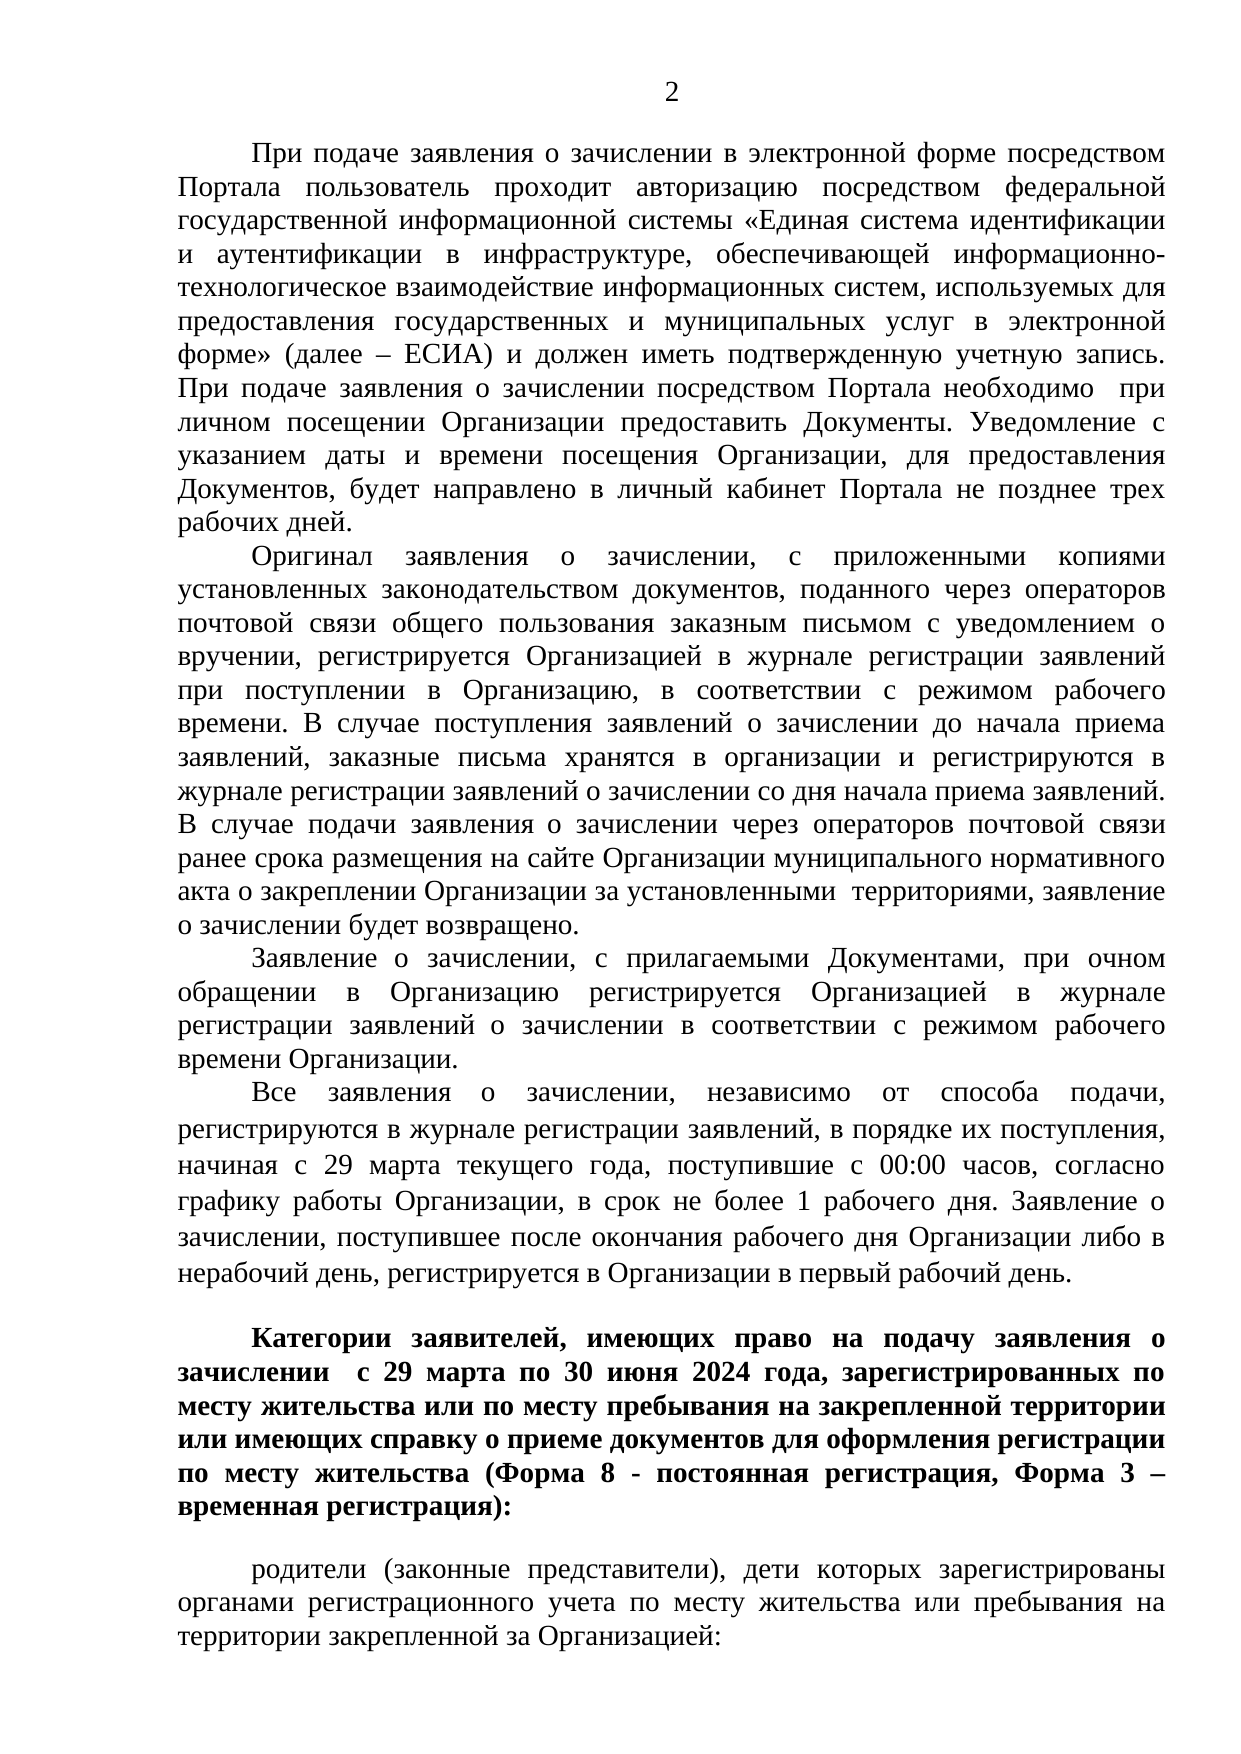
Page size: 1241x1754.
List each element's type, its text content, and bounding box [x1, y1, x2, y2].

text Заявление о зачислении, с прилагаемыми Документами, при очном обращении в Организацию регистрируется Организацией в журнале регистрации заявлений о зачислении в соответствии с режимом рабочего времени Организации. [177, 940, 1166, 1074]
text Все заявления о зачислении, независимо от способа подачи, регистрируются в журнале регистрации заявлений, в порядке их поступления, начиная с 29 марта текущего года, поступившие с 00:00 часов, согласно графику работы Организации, в срок не более 1 рабочего дня. Заявление о зачислении, поступившее после окончания рабочего дня Организации либо в нерабочий день, регистрируется в Организации в первый рабочий день. [177, 1074, 1166, 1289]
text При подаче заявления о зачислении в электронной форме посредством Портала пользователь проходит авторизацию посредством федеральной государственной информационной системы «Единая система идентификации и аутентификации в инфраструктуре, обеспечивающей информационно-технологическое взаимодействие информационных систем, используемых для предоставления государственных и муниципальных услуг в электронной форме» (далее – ЕСИА) и должен иметь подтвержденную учетную запись. При подаче заявления о зачислении посредством Портала необходимо при личном посещении Организации предоставить Документы. Уведомление с указанием даты и времени посещения Организации, для предоставления Документов, будет направлено в личный кабинет Портала не позднее трех рабочих дней. [177, 135, 1166, 538]
text Категории заявителей, имеющих право на подачу заявления о зачислении с 29 марта по 30 июня 2024 года, зарегистрированных по месту жительства или по месту пребывания на закрепленной территории или имеющих справку о приеме документов для оформления регистрации по месту жительства (Форма 8 - постоянная регистрация, Форма 3 – временная регистрация): [177, 1321, 1166, 1522]
text родители (законные представители), дети которых зарегистрированы органами регистрационного учета по месту жительства или пребывания на территории закрепленной за Организацией: [177, 1551, 1166, 1652]
text Оригинал заявления о зачислении, с приложенными копиями установленных законодательством документов, поданного через операторов почтовой связи общего пользования заказным письмом с уведомлением о вручении, регистрируется Организацией в журнале регистрации заявлений при поступлении в Организацию, в соответствии с режимом рабочего времени. В случае поступления заявлений о зачислении до начала приема заявлений, заказные письма хранятся в организации и регистрируются в журнале регистрации заявлений о зачислении со дня начала приема заявлений. В случае подачи заявления о зачислении через операторов почтовой связи ранее срока размещения на сайте Организации муниципального нормативного акта о закреплении Организации за установленными территориями, заявление о зачислении будет возвращено. [177, 538, 1166, 940]
